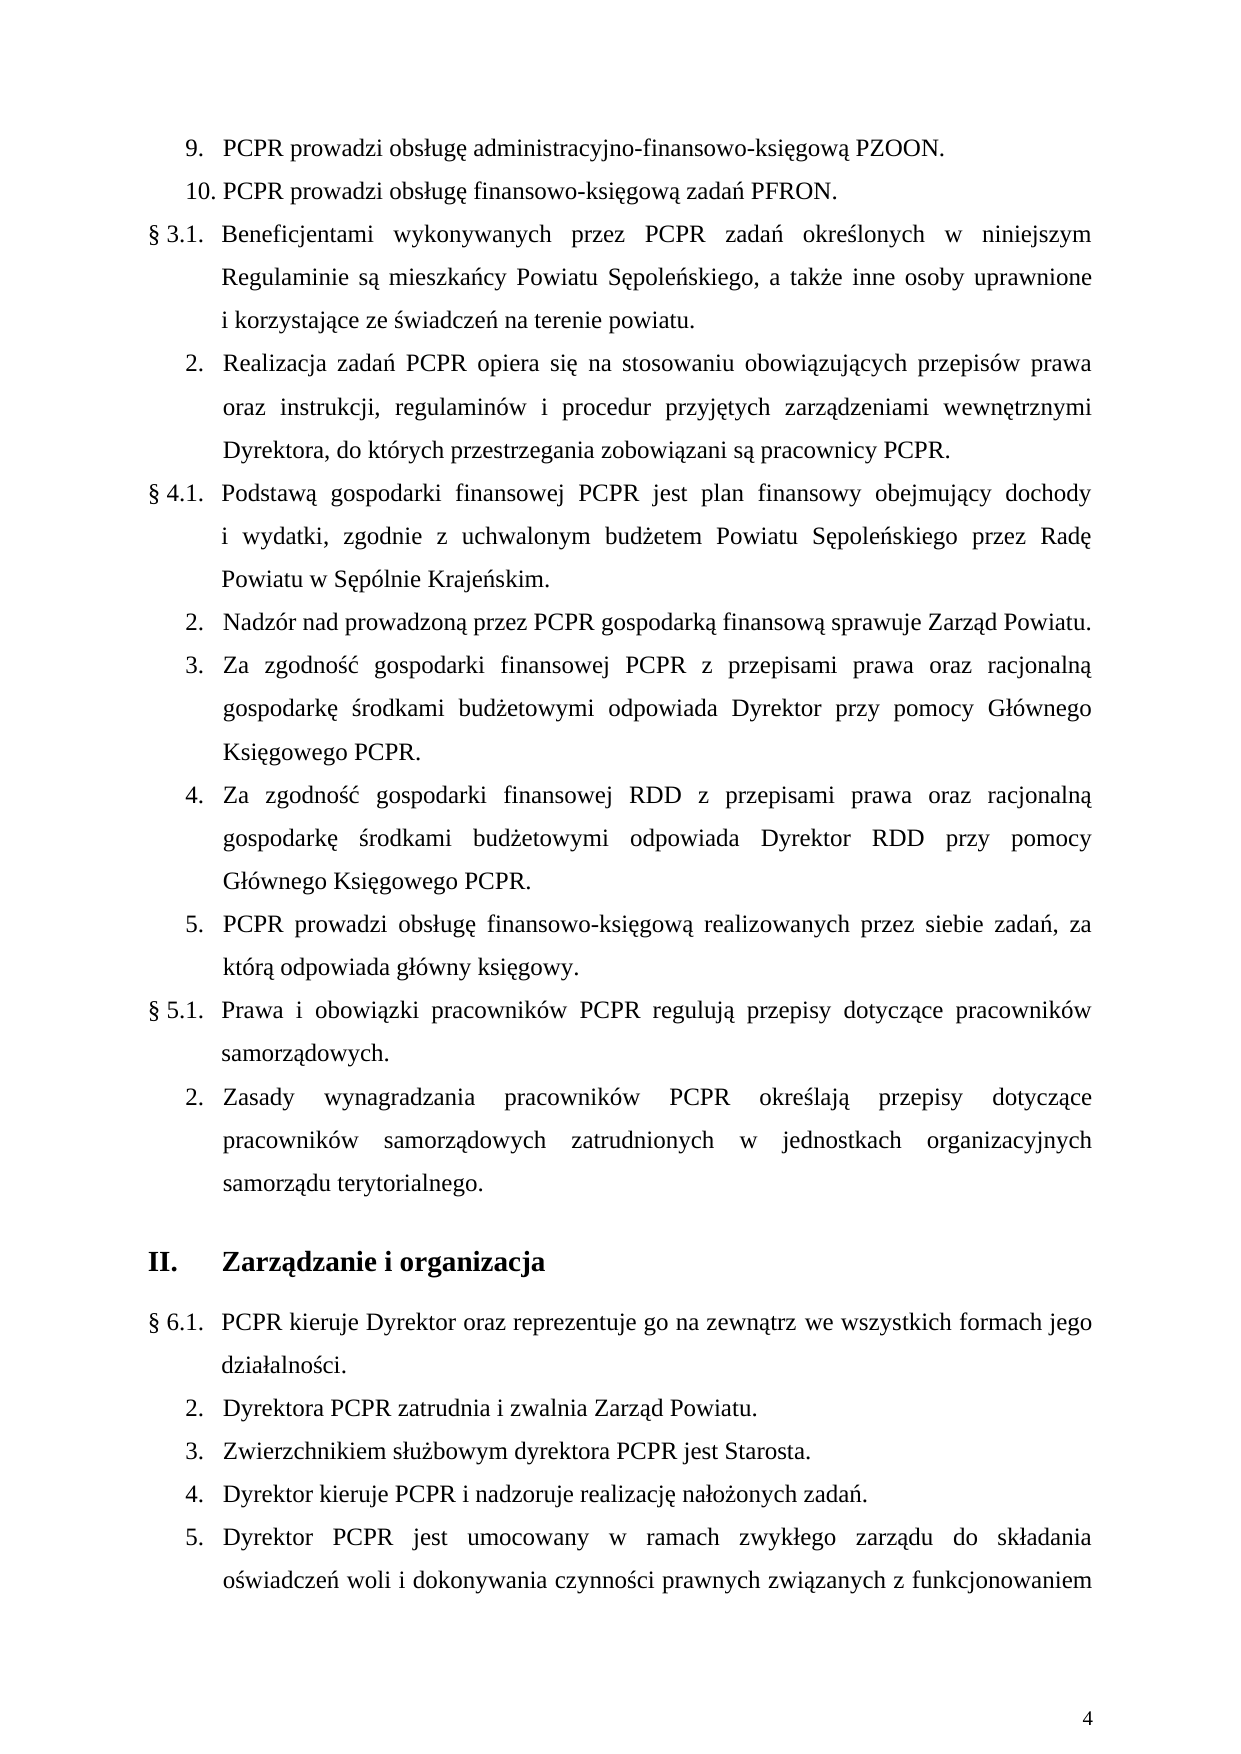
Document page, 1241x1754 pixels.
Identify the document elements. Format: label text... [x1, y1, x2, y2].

list Dyrektora PCPR zatrudnia i zwalnia Zarząd Powiatu. [185, 1393, 1092, 1422]
list PCPR prowadzi obsługę administracyjno-finansowo-księgową PZOON. [185, 133, 1092, 162]
list PCPR prowadzi obsługę finansowo-księgową zadań PFRON. [185, 176, 1092, 205]
list Zwierzchnikiem służbowym dyrektora PCPR jest Starosta. [185, 1436, 1092, 1465]
text § 5.1. Prawa i obowiązki pracowników PCPR regulują przepisy dotyczące pracowników samorządowych. [148, 995, 1092, 1067]
text § 6.1. PCPR kieruje Dyrektor oraz reprezentuje go na zewnątrz we wszystkich formach jego działalności. [148, 1307, 1092, 1379]
list Za zgodność gospodarki finansowej PCPR z przepisami prawa oraz racjonalną gospodarkę środkami budżetowymi odpowiada Dyrektor przy pomocy Głównego Księgowego PCPR. [185, 650, 1092, 765]
text II. Zarządzanie i organizacja [148, 1244, 1092, 1278]
list PCPR prowadzi obsługę finansowo-księgową realizowanych przez siebie zadań, za którą odpowiada główny księgowy. [185, 909, 1092, 981]
text § 4.1. Podstawą gospodarki finansowej PCPR jest plan finansowy obejmujący dochody i wydatki, zgodnie z uchwalonym budżetem Powiatu Sępoleńskiego przez Radę Powiatu w Sępólnie Krajeńskim. [148, 478, 1092, 593]
list Nadzór nad prowadzoną przez PCPR gospodarką finansową sprawuje Zarząd Powiatu. [185, 607, 1092, 636]
text § 3.1. Beneficjentami wykonywanych przez PCPR zadań określonych w niniejszym Regulaminie są mieszkańcy Powiatu Sępoleńskiego, a także inne osoby uprawnione i korzystające ze świadczeń na terenie powiatu. [148, 219, 1092, 334]
list Za zgodność gospodarki finansowej RDD z przepisami prawa oraz racjonalną gospodarkę środkami budżetowymi odpowiada Dyrektor RDD przy pomocy Głównego Księgowego PCPR. [185, 780, 1092, 895]
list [185, 1522, 1092, 1594]
list Realizacja zadań PCPR opiera się na stosowaniu obowiązujących przepisów prawa oraz instrukcji, regulaminów i procedur przyjętych zarządzeniami wewnętrznymi Dyrektora, do których przestrzegania zobowiązani są pracownicy PCPR. [185, 348, 1092, 463]
list Zasady wynagradzania pracowników PCPR określają przepisy dotyczące pracowników samorządowych zatrudnionych w jednostkach organizacyjnych samorządu terytorialnego. [185, 1082, 1092, 1197]
list Dyrektor kieruje PCPR i nadzoruje realizację nałożonych zadań. [185, 1479, 1092, 1508]
